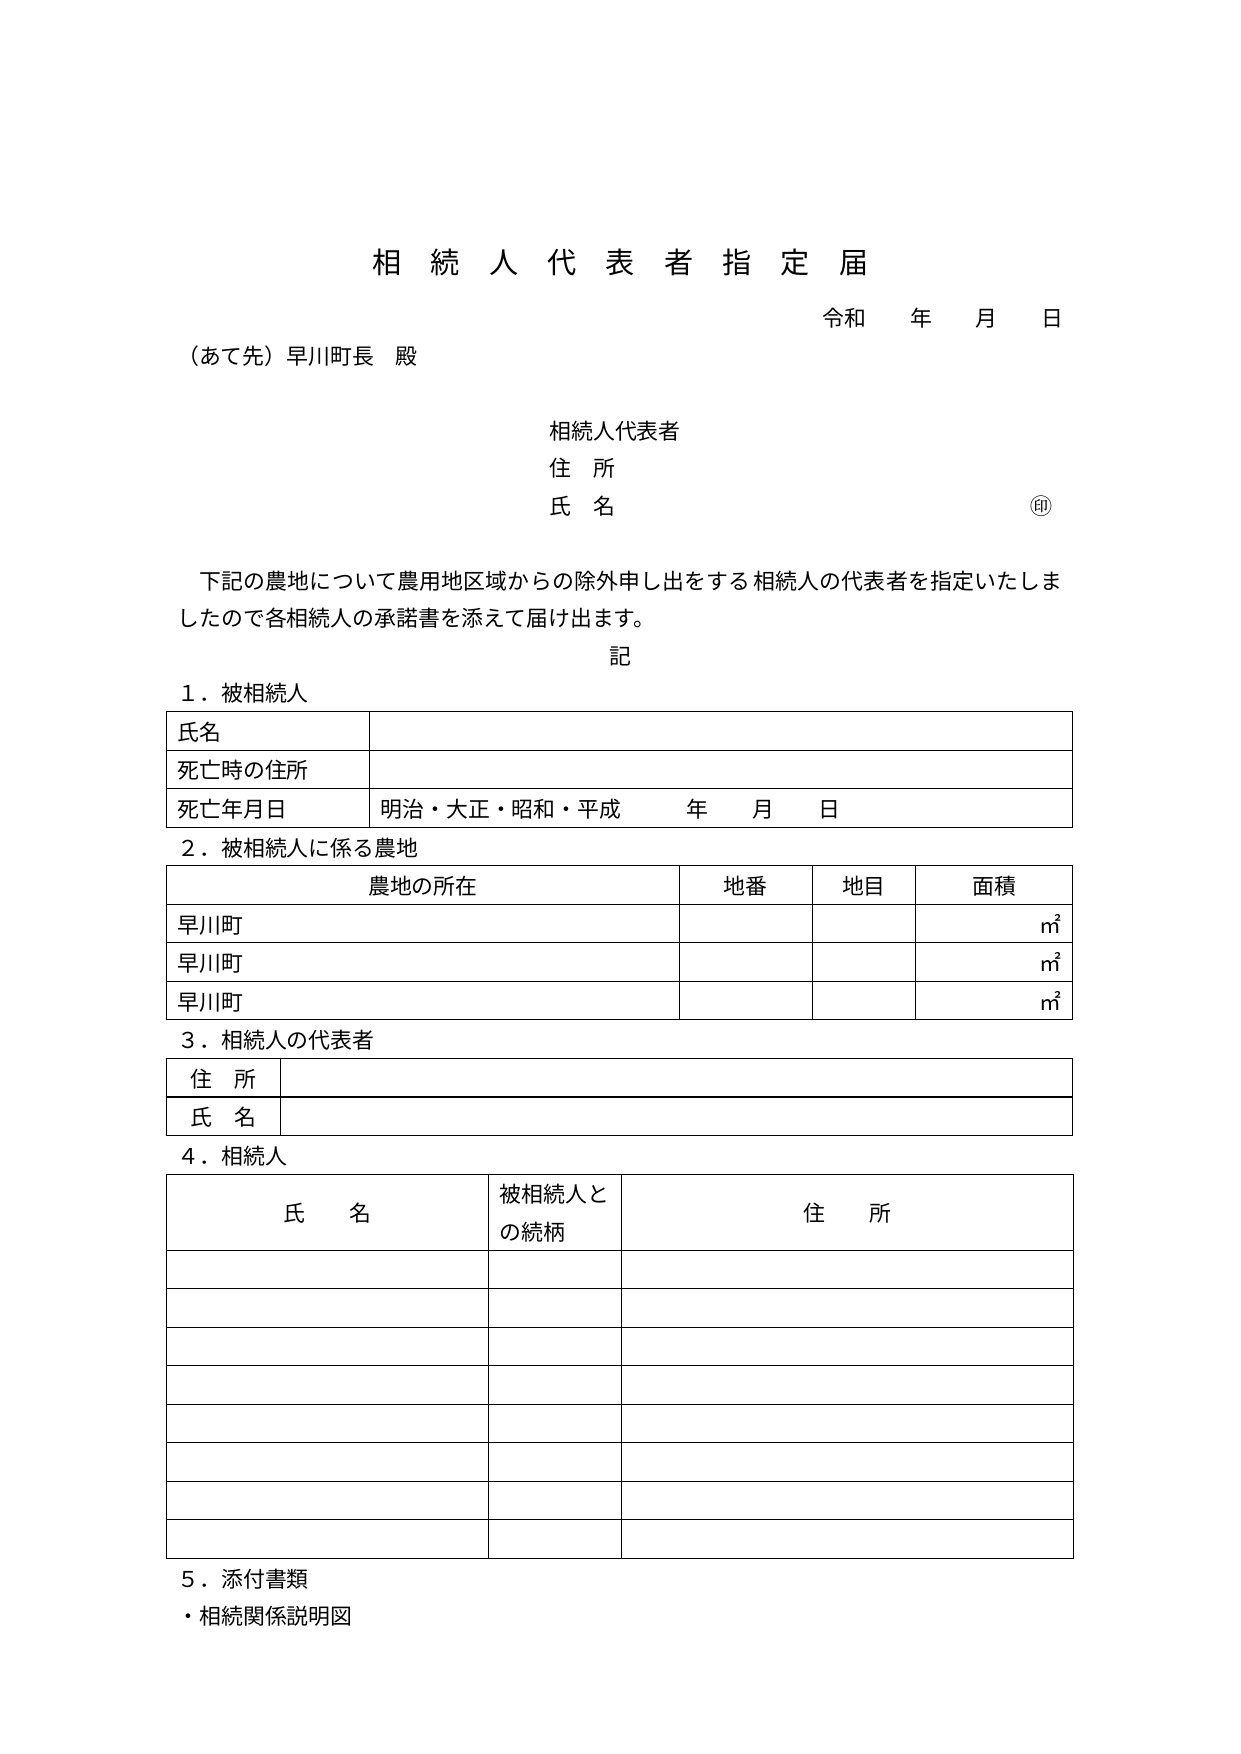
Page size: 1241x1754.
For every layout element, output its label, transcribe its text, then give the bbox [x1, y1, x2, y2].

table_cell [622, 1251, 1073, 1288]
table_cell [813, 943, 915, 981]
table_header 面積 [916, 866, 1072, 904]
table_cell [622, 1443, 1073, 1481]
table_cell [680, 943, 812, 981]
table_cell [622, 1405, 1073, 1442]
table_cell [680, 982, 812, 1019]
table_cell [167, 1289, 488, 1327]
table_header [370, 712, 1072, 749]
subtitle 記 [177, 636, 1063, 673]
table_cell [489, 1251, 621, 1288]
table_cell 早川町 [167, 982, 679, 1019]
text 下記の農地について農用地区域からの除外申し出をする相続人の代表者を指定いたしましたので各相続人の承諾書を添えて届け出ます。 [177, 561, 1063, 636]
table_cell [370, 751, 1072, 788]
text 住 所 [177, 448, 1063, 486]
table_cell [167, 1482, 488, 1519]
table_cell 死亡年月日 [167, 789, 369, 827]
text 相続人代表者 [177, 411, 1063, 448]
text ４．相続人 [177, 1136, 1063, 1173]
table_cell [167, 1251, 488, 1288]
table_cell [489, 1289, 621, 1327]
table_header 地番 [680, 866, 812, 904]
table_cell [489, 1405, 621, 1442]
table_cell [167, 1328, 488, 1365]
table_header 氏 名 [167, 1175, 488, 1249]
table_cell [489, 1366, 621, 1404]
table_cell [167, 1443, 488, 1481]
table_header [281, 1059, 1072, 1096]
table_cell ㎡ [916, 905, 1072, 942]
text 令和 年 月 日 [177, 298, 1063, 336]
table_cell 氏 名 [167, 1098, 280, 1135]
table_cell 早川町 [167, 905, 679, 942]
text ・相続関係説明図 [177, 1596, 1063, 1634]
table_cell [622, 1328, 1073, 1365]
table_cell [489, 1443, 621, 1481]
text 相 続 人 代 表 者 指 定 届 [177, 223, 1063, 298]
table_header 農地の所在 [167, 866, 679, 904]
table_cell [489, 1482, 621, 1519]
table_header 住 所 [167, 1059, 280, 1096]
table_header 被相続人と の続柄 [489, 1175, 621, 1249]
table_cell [167, 1520, 488, 1558]
table_cell [489, 1520, 621, 1558]
table_cell 明治・大正・昭和・平成 年 月 日 [370, 789, 1072, 827]
table_cell [489, 1328, 621, 1365]
table_cell 死亡時の住所 [167, 751, 369, 788]
table_cell [622, 1482, 1073, 1519]
table_cell [622, 1366, 1073, 1404]
table_cell [167, 1405, 488, 1442]
table_cell [680, 905, 812, 942]
text 氏 名 ㊞ [177, 486, 1063, 523]
table_cell [622, 1289, 1073, 1327]
table_header 地目 [813, 866, 915, 904]
text ５．添付書類 [177, 1559, 1063, 1596]
table_cell [813, 905, 915, 942]
table_header 氏名 [167, 712, 369, 749]
table_header 住 所 [622, 1175, 1073, 1249]
table_cell ㎡ [916, 982, 1072, 1019]
table_cell [622, 1520, 1073, 1558]
text ２．被相続人に係る農地 [177, 828, 1063, 865]
table_cell [281, 1098, 1072, 1135]
table_cell 早川町 [167, 943, 679, 981]
table_cell [813, 982, 915, 1019]
text （あて先）早川町長 殿 [177, 336, 1063, 373]
text １．被相続人 [177, 673, 1063, 711]
table_cell [167, 1366, 488, 1404]
table_cell ㎡ [916, 943, 1072, 981]
text ３．相続人の代表者 [177, 1020, 1063, 1058]
